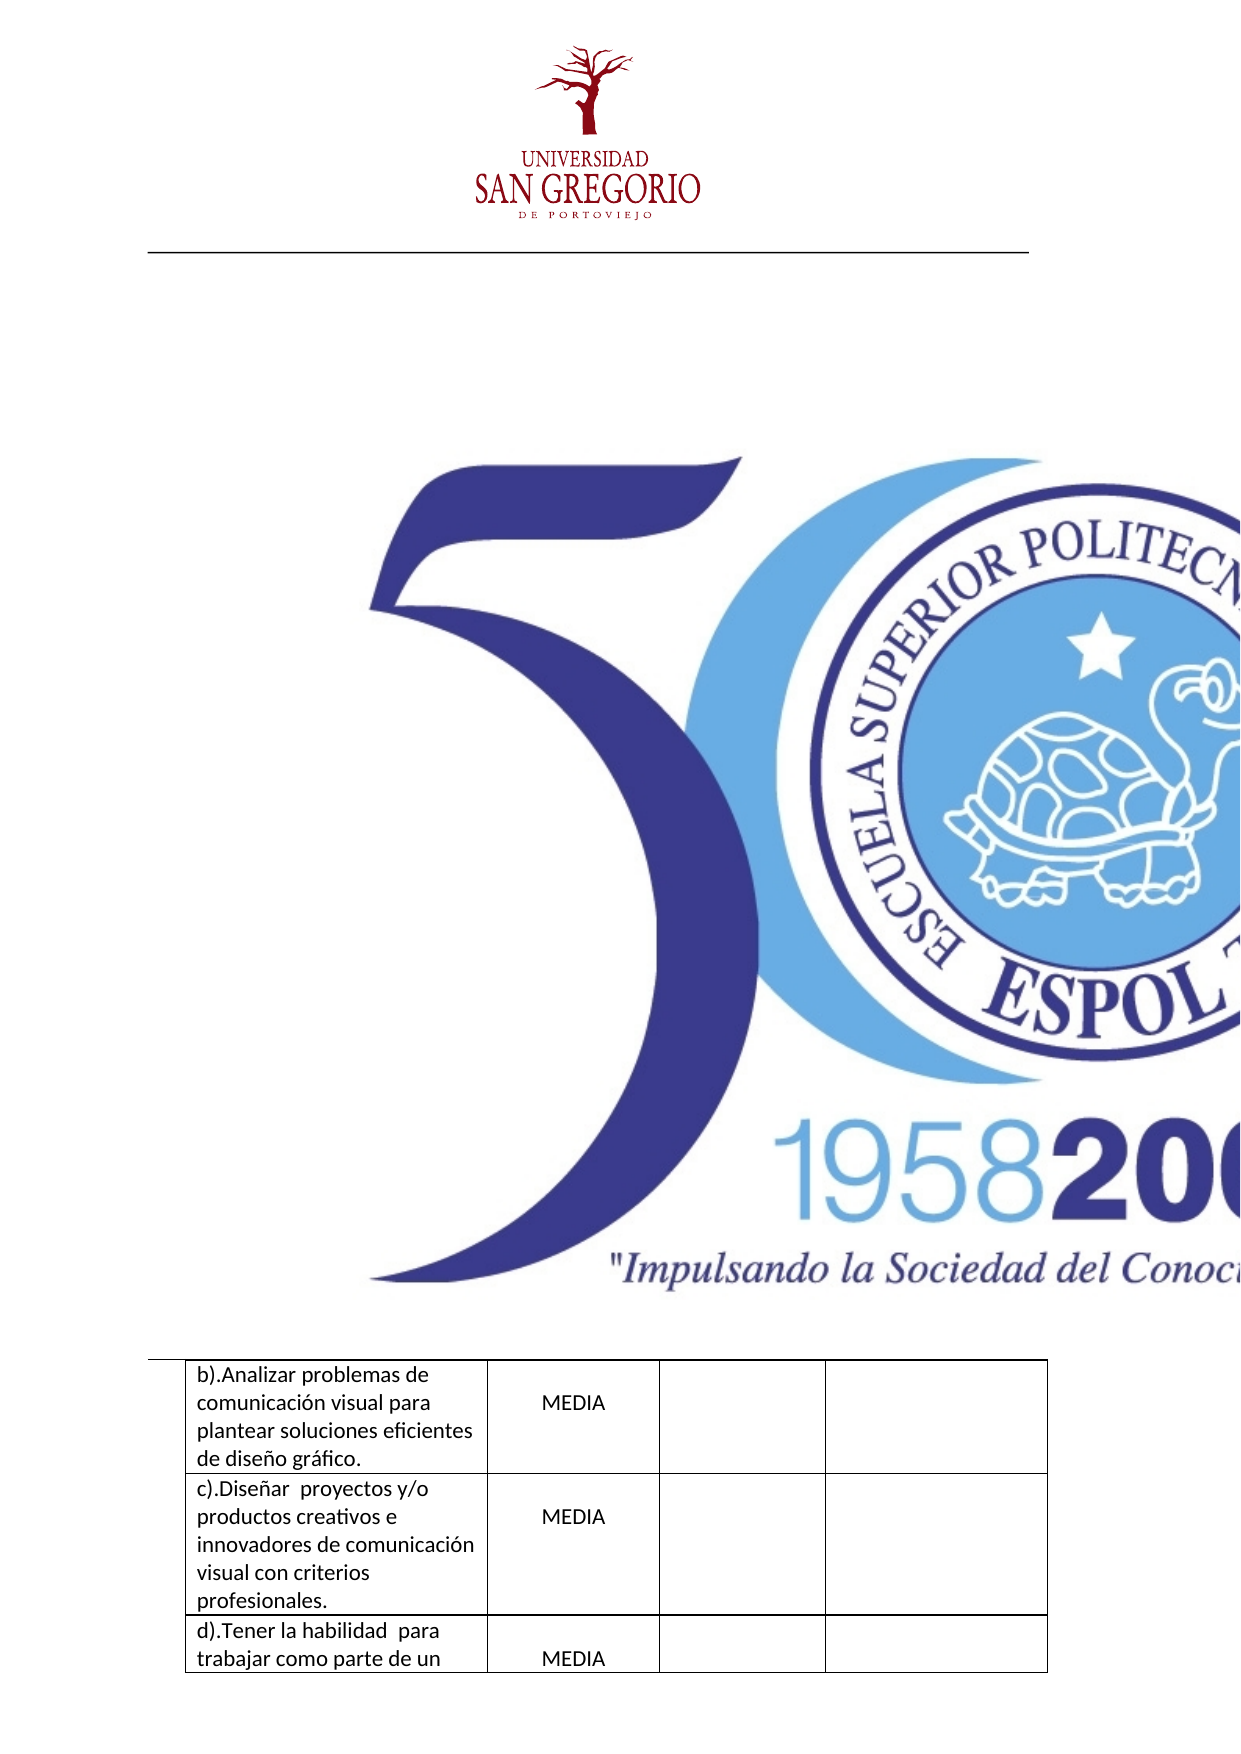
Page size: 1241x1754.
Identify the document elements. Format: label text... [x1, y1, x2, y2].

table_cell c).Diseñar proyectos y/o productos creativos e innovadores de comunicación visual con criterios profesionales. [186, 1474, 487, 1614]
table_cell [826, 1474, 1047, 1614]
table_cell MEDIA [488, 1361, 659, 1473]
table_cell MEDIA [488, 1474, 659, 1614]
table_cell [826, 1361, 1047, 1473]
table_cell [826, 1616, 1047, 1672]
table_cell d).Tener la habilidad para trabajar como parte de un equipo multidisciplinario. [186, 1616, 487, 1672]
table_cell MEDIA [488, 1616, 659, 1672]
table_cell b).Analizar problemas de comunicación visual para plantear soluciones eficientes de diseño gráfico. [186, 1361, 487, 1473]
picture [147, 275, 1241, 1359]
table_cell [660, 1361, 825, 1473]
table_cell [660, 1616, 825, 1672]
table_cell [660, 1474, 825, 1614]
